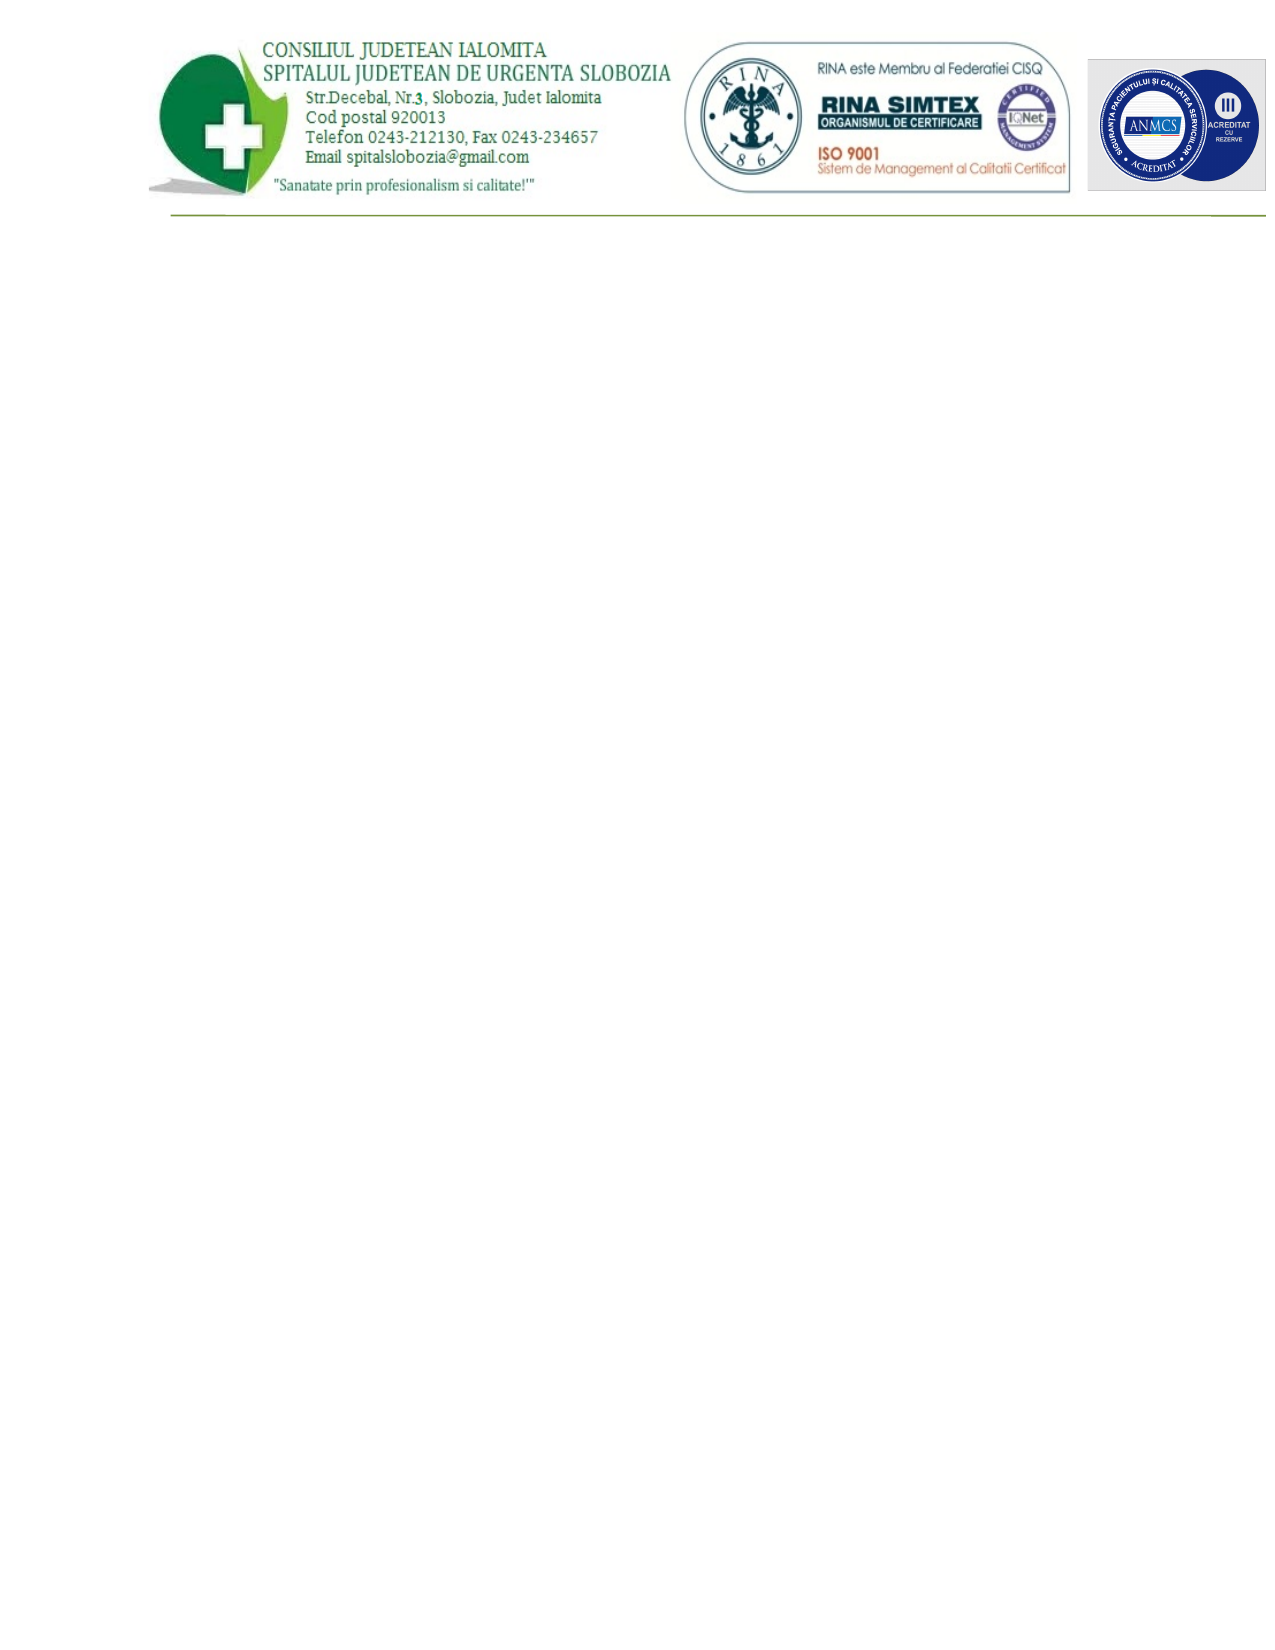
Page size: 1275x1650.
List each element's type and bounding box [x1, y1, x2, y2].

picture [148, 32, 1077, 204]
picture [1087, 59, 1266, 191]
